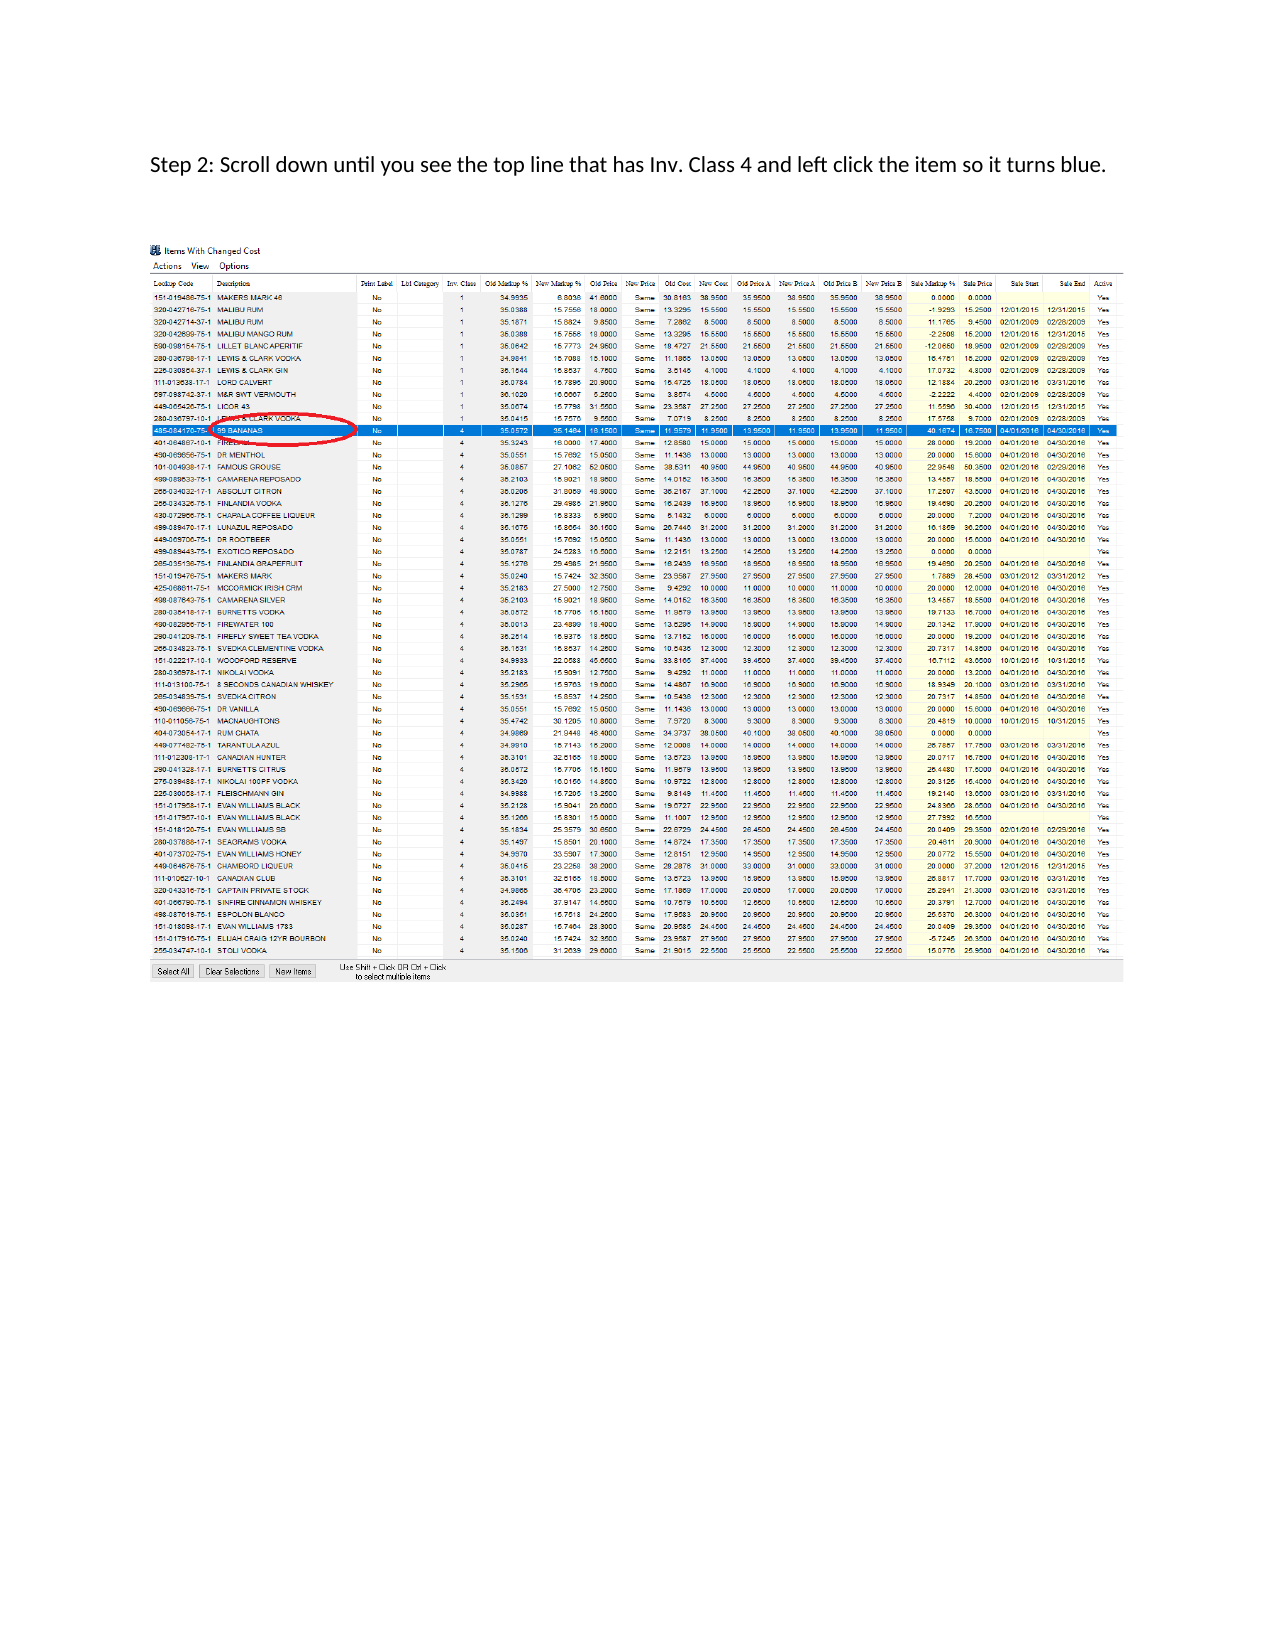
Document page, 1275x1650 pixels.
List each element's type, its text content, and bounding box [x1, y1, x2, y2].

picture [150, 243, 1124, 982]
text Step 2: Scroll down until you see the top line that has Inv. Class 4 and left click the item so it turns blue. [150, 150, 1125, 178]
